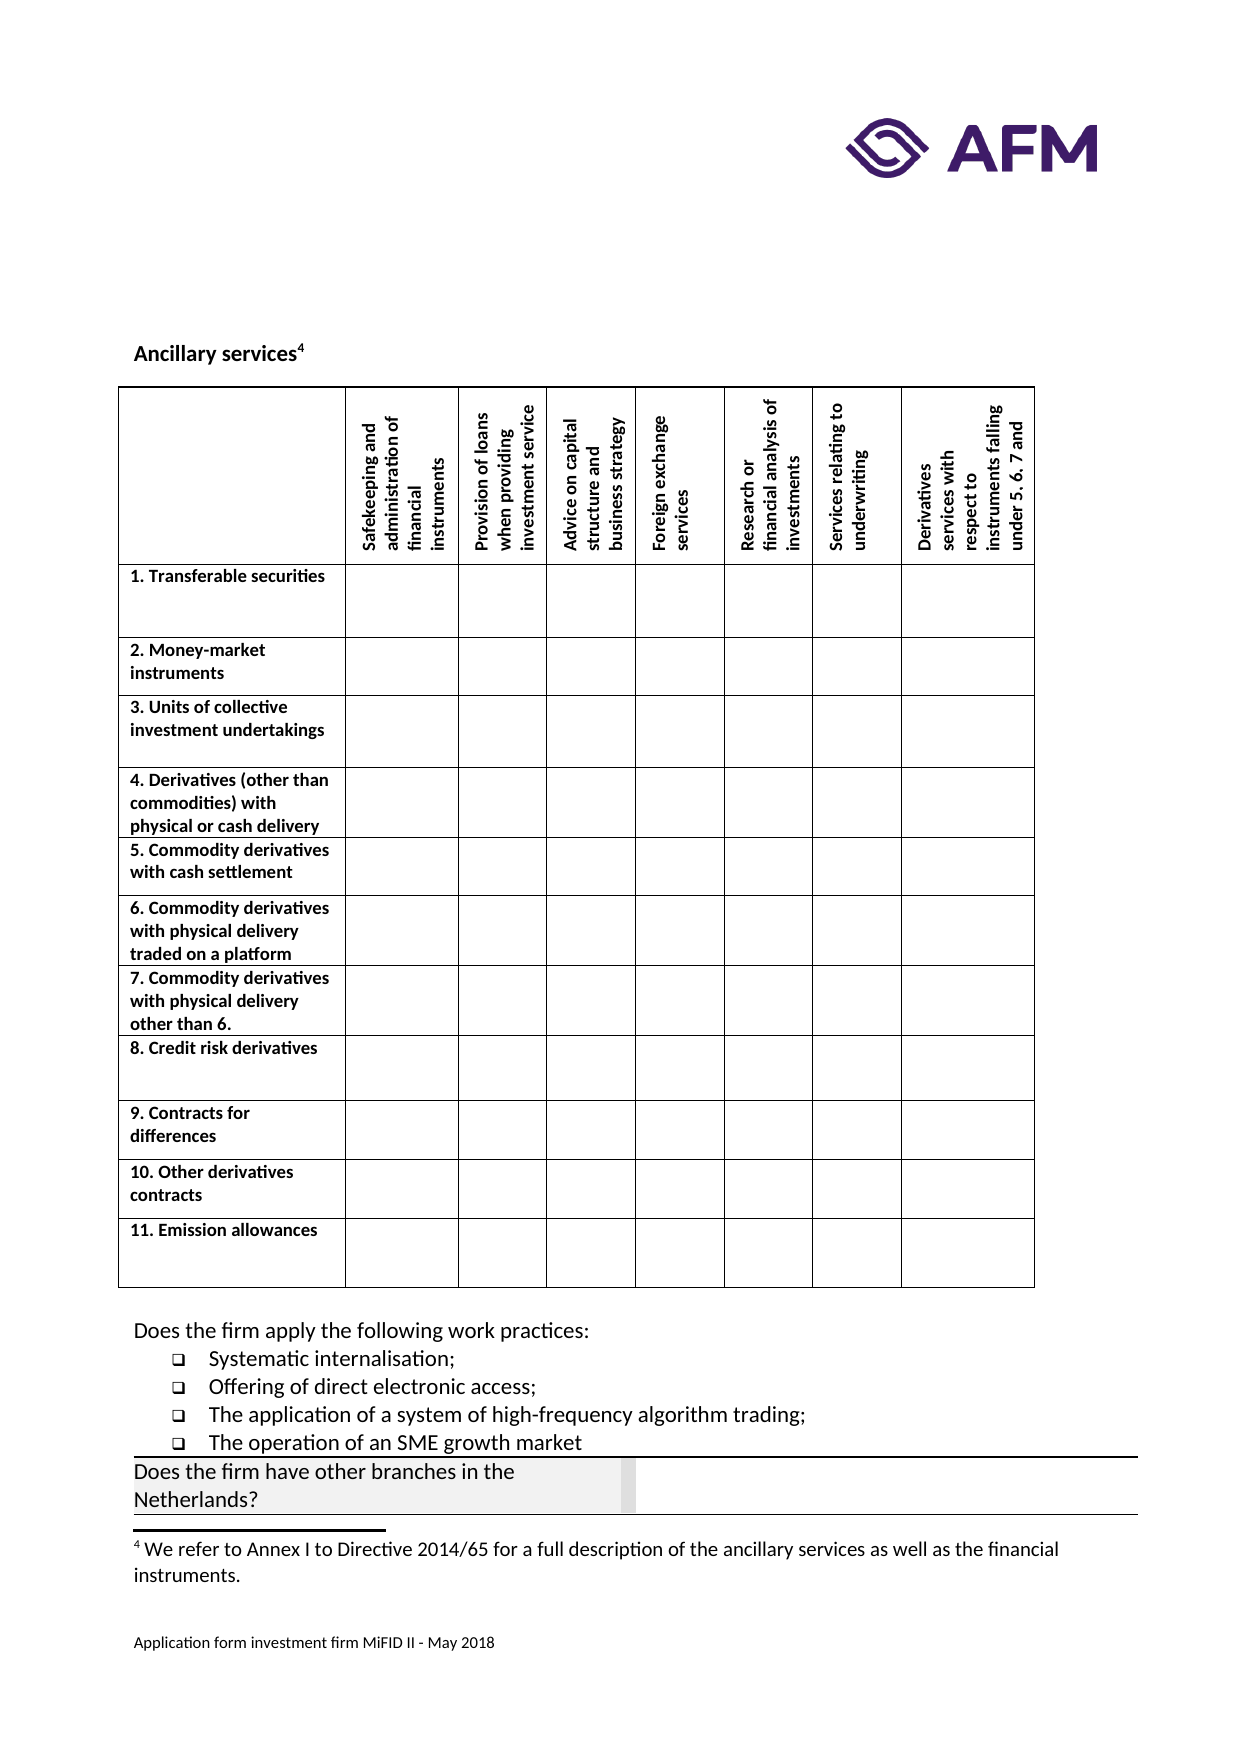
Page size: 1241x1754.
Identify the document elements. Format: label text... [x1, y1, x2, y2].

table_header Derivatives services with respect to instruments falling under 5, 6, 7 and 10. [902, 388, 1034, 564]
table_header Safekeeping and administration of financial instruments [346, 388, 458, 564]
table_cell [459, 1219, 546, 1287]
table_cell [725, 896, 812, 965]
list Offering of direct electronic access; [171, 1372, 1140, 1400]
table_cell [813, 1160, 901, 1217]
table_cell [346, 896, 458, 965]
table_cell [725, 1036, 812, 1100]
table_cell [636, 1036, 724, 1100]
table_cell [725, 838, 812, 895]
table_cell [459, 768, 546, 837]
table_cell [547, 838, 635, 895]
table_cell 3. Units of collective investment undertakings [119, 696, 345, 767]
table_cell [813, 1101, 901, 1159]
table_cell [547, 768, 635, 837]
table_cell [902, 1101, 1034, 1159]
table_cell [813, 838, 901, 895]
table_cell [346, 1101, 458, 1159]
table_cell [636, 696, 724, 767]
table_cell 5. Commodity derivatives with cash settlement [119, 838, 345, 895]
table_cell [346, 1036, 458, 1100]
table_cell [636, 1160, 724, 1217]
table_cell [813, 565, 901, 637]
table_cell [813, 1219, 901, 1287]
table_cell [547, 565, 635, 637]
table_cell [725, 696, 812, 767]
table_header [621, 1458, 636, 1513]
table_cell 1. Transferable securities [119, 565, 345, 637]
table_cell [902, 1160, 1034, 1217]
table_cell [346, 638, 458, 695]
table_cell [459, 966, 546, 1035]
table_cell [636, 838, 724, 895]
list Systematic internalisation; [171, 1344, 1140, 1372]
table_header [636, 1458, 1138, 1513]
table_cell [547, 966, 635, 1035]
table_cell [346, 1219, 458, 1287]
table_cell [459, 696, 546, 767]
table_cell [725, 1101, 812, 1159]
table_cell [725, 966, 812, 1035]
table_cell 10. Other derivatives contracts [119, 1160, 345, 1217]
table_cell [459, 565, 546, 637]
table_cell [459, 638, 546, 695]
table_cell [459, 1160, 546, 1217]
table_cell [902, 696, 1034, 767]
table_cell [346, 838, 458, 895]
table_cell [346, 768, 458, 837]
table_cell [346, 966, 458, 1035]
table_cell [459, 838, 546, 895]
table_cell [725, 638, 812, 695]
table_header Research or financial analysis of investments [725, 388, 812, 564]
table_cell [902, 1219, 1034, 1287]
table_cell 9. Contracts for differences [119, 1101, 345, 1159]
picture [844, 118, 1098, 178]
table_cell 2. Money-market instruments [119, 638, 345, 695]
table_header Provision of loans when providing investment service [459, 388, 546, 564]
table_cell [346, 565, 458, 637]
text Does the firm apply the following work practices: [133, 1316, 1140, 1344]
table_cell [636, 768, 724, 837]
table_cell [636, 1219, 724, 1287]
list The application of a system of high-frequency algorithm trading; [171, 1400, 1140, 1428]
table_cell [725, 1160, 812, 1217]
table_cell [902, 638, 1034, 695]
table_cell [636, 1101, 724, 1159]
table_cell [547, 696, 635, 767]
table_cell [547, 638, 635, 695]
table_cell [547, 1036, 635, 1100]
table_cell 11. Emission allowances [119, 1219, 345, 1287]
table_cell [725, 565, 812, 637]
table_cell [547, 1219, 635, 1287]
table_cell [547, 1101, 635, 1159]
table_cell [813, 896, 901, 965]
table_cell 8. Credit risk derivatives [119, 1036, 345, 1100]
table_cell [902, 896, 1034, 965]
table_cell [813, 966, 901, 1035]
table_cell [636, 966, 724, 1035]
table_cell [459, 896, 546, 965]
table_cell [813, 638, 901, 695]
table_cell 4. Derivatives (other than commodities) with physical or cash delivery [119, 768, 345, 837]
table_cell [547, 1160, 635, 1217]
table_cell [902, 768, 1034, 837]
table_cell [346, 1160, 458, 1217]
table_cell [902, 1036, 1034, 1100]
table_cell [725, 1219, 812, 1287]
table_header Foreign exchange services [636, 388, 724, 564]
table_header [119, 388, 345, 564]
table_cell [813, 1036, 901, 1100]
list The operation of an SME growth market [171, 1428, 1140, 1456]
table_cell [459, 1101, 546, 1159]
table_cell [636, 638, 724, 695]
table_cell [636, 896, 724, 965]
table_cell [813, 696, 901, 767]
table_cell 6. Commodity derivatives with physical delivery traded on a platform [119, 896, 345, 965]
text Ancillary services [133, 339, 1140, 368]
table_cell [346, 696, 458, 767]
table_cell 7. Commodity derivatives with physical delivery other than 6. [119, 966, 345, 1035]
table_cell [813, 768, 901, 837]
table_cell [725, 768, 812, 837]
table_cell [902, 966, 1034, 1035]
table_cell [636, 565, 724, 637]
table_cell [902, 838, 1034, 895]
table_header Advice on capital structure and business strategy [547, 388, 635, 564]
table_header Services relating to underwriting [813, 388, 901, 564]
table_cell [547, 896, 635, 965]
table_cell [902, 565, 1034, 637]
table_cell [459, 1036, 546, 1100]
